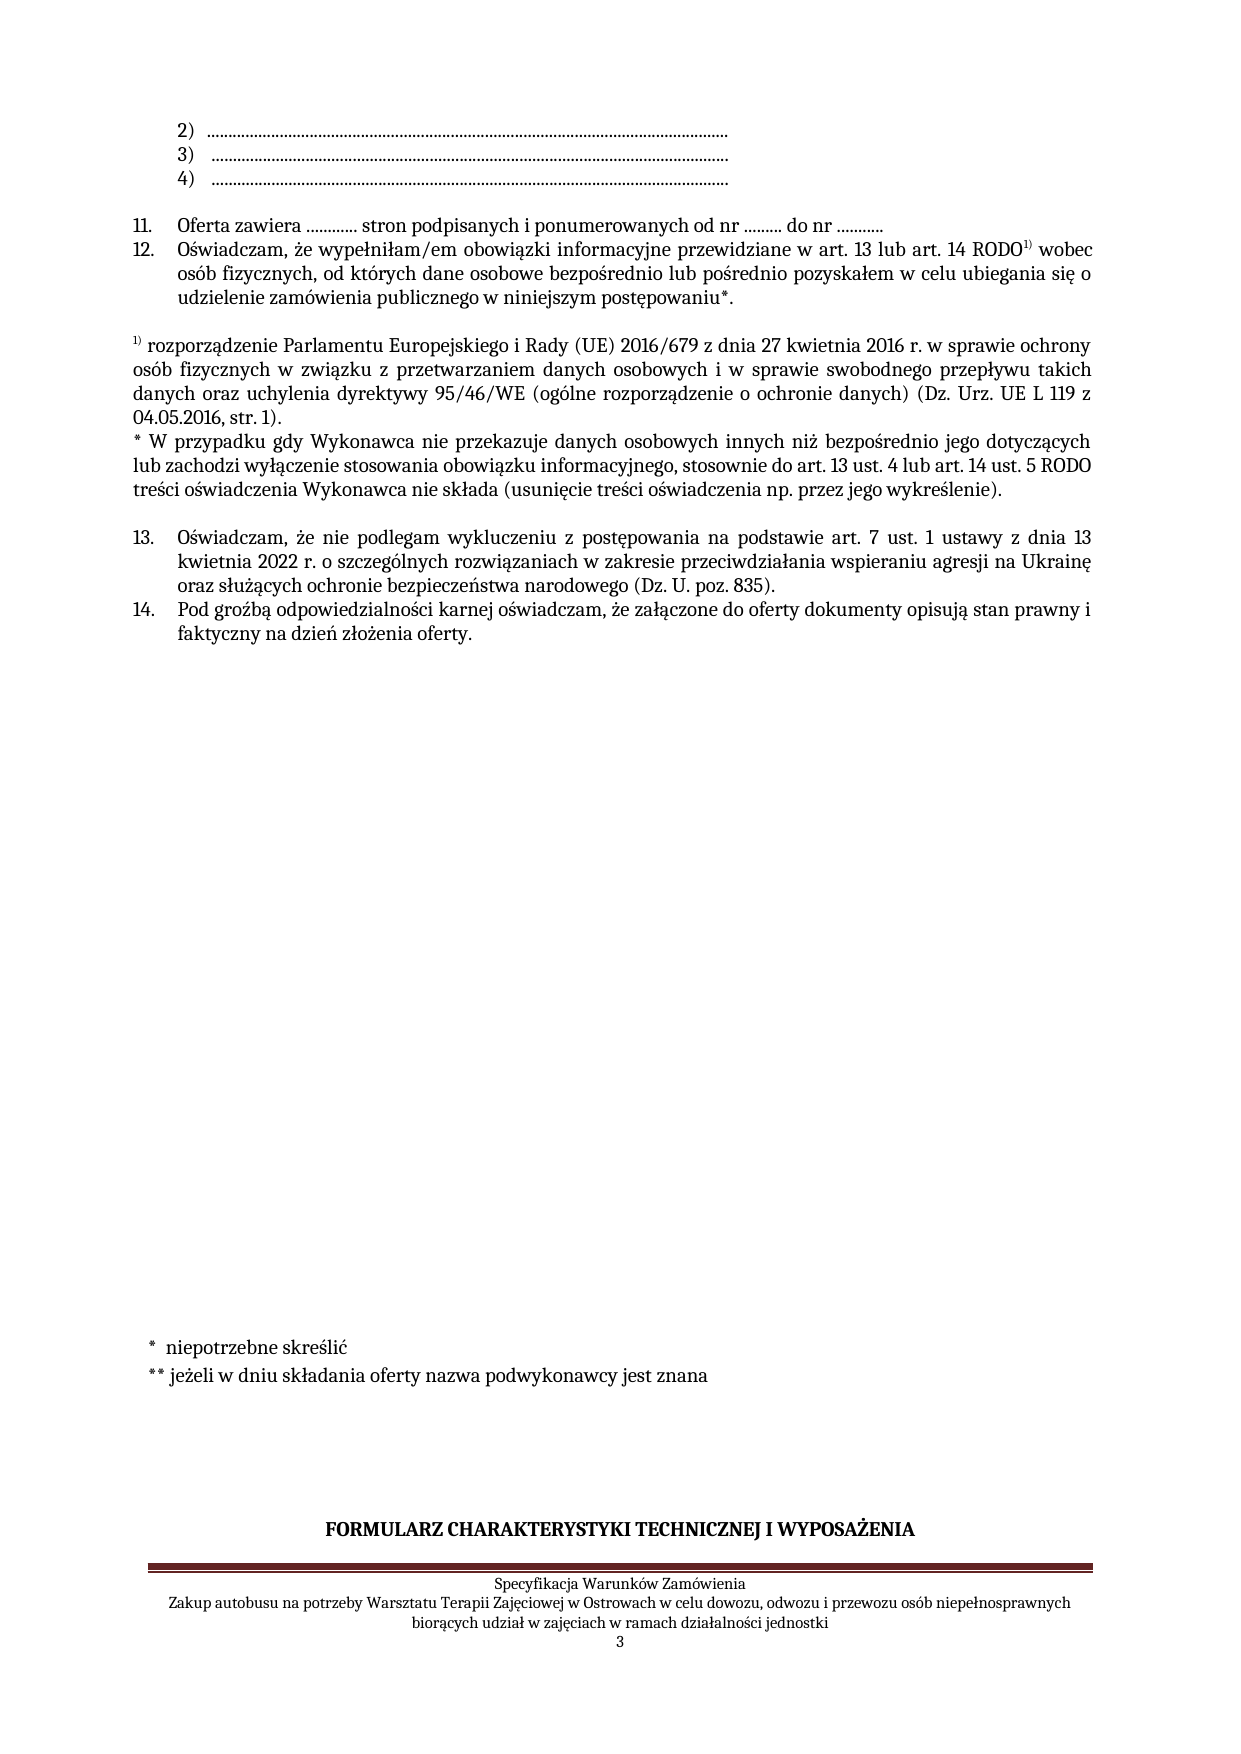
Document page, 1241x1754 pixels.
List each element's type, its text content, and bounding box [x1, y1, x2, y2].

text 1) rozporządzenie Parlamentu Europejskiego i Rady (UE) 2016/679 z dnia 27 kwietnia 2016 r. w sprawie ochrony osób fizycznych w związku z przetwarzaniem danych osobowych i w sprawie swobodnego przepływu takich danych oraz uchylenia dyrektywy 95/46/WE (ogólne rozporządzenie o ochronie danych) (Dz. Urz. UE L 119 z 04.05.2016, str. 1). [133, 334, 1093, 430]
list Oświadczam, że wypełniłam/em obowiązki informacyjne przewidziane w art. 13 lub art. 14 RODO1) wobec osób fizycznych, od których dane osobowe bezpośrednio lub pośrednio pozyskałem w celu ubiegania się o udzielenie zamówienia publicznego w niniejszym postępowaniu*. [133, 238, 1093, 310]
text FORMULARZ CHARAKTERYSTYKI TECHNICZNEJ I WYPOSAŻENIA [148, 1518, 1093, 1542]
list ......................................................................................................................... [177, 166, 1093, 190]
list Oświadczam, że nie podlegam wykluczeniu z postępowania na podstawie art. 7 ust. 1 ustawy z dnia 13 kwietnia 2022 r. o szczególnych rozwiązaniach w zakresie przeciwdziałania wspieraniu agresji na Ukrainę oraz służących ochronie bezpieczeństwa narodowego (Dz. U. poz. 835). [133, 526, 1093, 597]
text * W przypadku gdy Wykonawca nie przekazuje danych osobowych innych niż bezpośrednio jego dotyczących lub zachodzi wyłączenie stosowania obowiązku informacyjnego, stosownie do art. 13 ust. 4 lub art. 14 ust. 5 RODO treści oświadczenia Wykonawca nie składa (usunięcie treści oświadczenia np. przez jego wykreślenie). [133, 430, 1093, 502]
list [177, 118, 1093, 142]
text * niepotrzebne skreślić [148, 1335, 1093, 1359]
list Pod groźbą odpowiedzialności karnej oświadczam, że załączone do oferty dokumenty opisują stan prawny i faktyczny na dzień złożenia oferty. [133, 597, 1093, 645]
text ** jeżeli w dniu składania oferty nazwa podwykonawcy jest znana [148, 1364, 1093, 1388]
list Oferta zawiera ............ stron podpisanych i ponumerowanych od nr ......... do nr ........... [133, 214, 1093, 238]
list ......................................................................................................................... [177, 142, 1093, 166]
